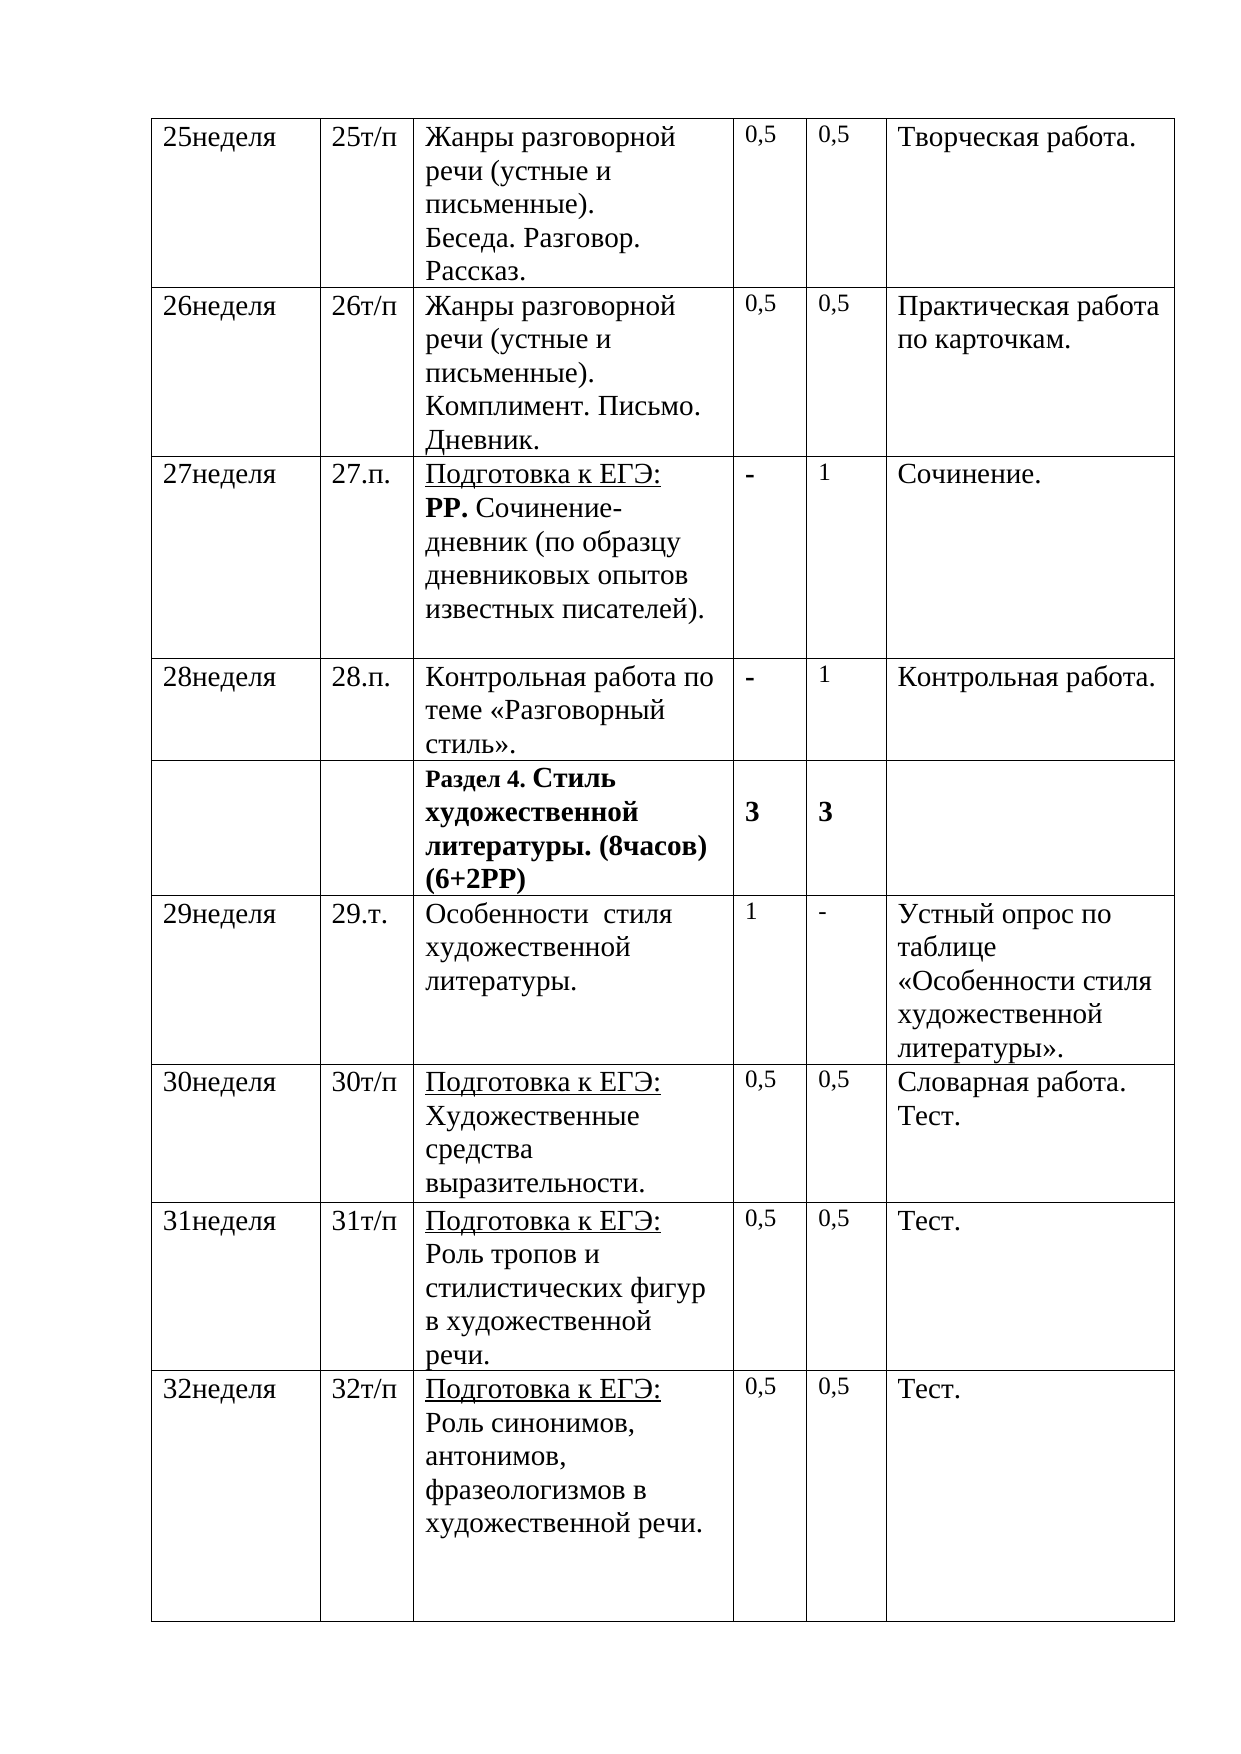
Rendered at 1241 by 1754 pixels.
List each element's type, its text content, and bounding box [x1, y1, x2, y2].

table_cell Подготовка к ЕГЭ: Роль тропов и стилистических фигур в художественной речи. [414, 1203, 733, 1370]
table_cell Жанры разговорной речи (устные и письменные). Беседа. Разговор. Рассказ. [414, 119, 733, 287]
table_cell 0,5 [807, 119, 886, 287]
table_cell 32неделя [152, 1371, 320, 1621]
table_cell Тест. [887, 1371, 1174, 1621]
table_cell 0,5 [807, 288, 886, 456]
table_cell 30неделя [152, 1065, 320, 1202]
table_cell Практическая работа по карточкам. [887, 288, 1174, 456]
table_cell 0,5 [807, 1065, 886, 1202]
table_cell 3 [807, 761, 886, 895]
table_cell 31неделя [152, 1203, 320, 1370]
table_cell 30т/п [321, 1065, 413, 1202]
table_cell [887, 761, 1174, 895]
table_cell 0,5 [807, 1203, 886, 1370]
table_cell [152, 761, 320, 895]
table_cell - [807, 896, 886, 1063]
table_cell 26т/п [321, 288, 413, 456]
table_cell 25т/п [321, 119, 413, 287]
table_cell 25неделя [152, 119, 320, 287]
table_cell 31т/п [321, 1203, 413, 1370]
table_cell Подготовка к ЕГЭ: Художественные средства выразительности. [414, 1065, 733, 1202]
table_cell Контрольная работа. [887, 659, 1174, 759]
table_cell 29неделя [152, 896, 320, 1063]
table_cell [321, 761, 413, 895]
table_cell Сочинение. [887, 457, 1174, 658]
table_cell - [734, 457, 806, 658]
table_cell 27неделя [152, 457, 320, 658]
table_cell Подготовка к ЕГЭ: РР. Сочинение-дневник (по образцу дневниковых опытов известных писателей). [414, 457, 733, 658]
table_cell 28неделя [152, 659, 320, 759]
table_cell 0,5 [734, 1203, 806, 1370]
table_cell 0,5 [734, 1371, 806, 1621]
table_cell 0,5 [807, 1371, 886, 1621]
table_cell 0,5 [734, 288, 806, 456]
table_cell 1 [734, 896, 806, 1063]
table_cell 3 [734, 761, 806, 895]
table_cell 27.п. [321, 457, 413, 658]
table_cell 1 [807, 457, 886, 658]
table_cell Устный опрос по таблице «Особенности стиля художественной литературы». [887, 896, 1174, 1063]
table_cell 1 [807, 659, 886, 759]
table_cell - [734, 659, 806, 759]
table_cell 28.п. [321, 659, 413, 759]
table_cell Жанры разговорной речи (устные и письменные). Комплимент. Письмо. Дневник. [414, 288, 733, 456]
table_cell 32т/п [321, 1371, 413, 1621]
table_cell 29.т. [321, 896, 413, 1063]
table_cell Подготовка к ЕГЭ: Роль синонимов, антонимов, фразеологизмов в художественной речи. [414, 1371, 733, 1621]
table_cell Контрольная работа по теме «Разговорный стиль». [414, 659, 733, 759]
table_cell Тест. [887, 1203, 1174, 1370]
table_cell 26неделя [152, 288, 320, 456]
table_cell Особенности стиля художественной литературы. [414, 896, 733, 1063]
table_cell 0,5 [734, 1065, 806, 1202]
table_cell Словарная работа. Тест. [887, 1065, 1174, 1202]
table_cell Творческая работа. [887, 119, 1174, 287]
table_cell Раздел 4. Стиль художественной литературы. (8часов) (6+2РР) [414, 761, 733, 895]
table_cell 0,5 [734, 119, 806, 287]
